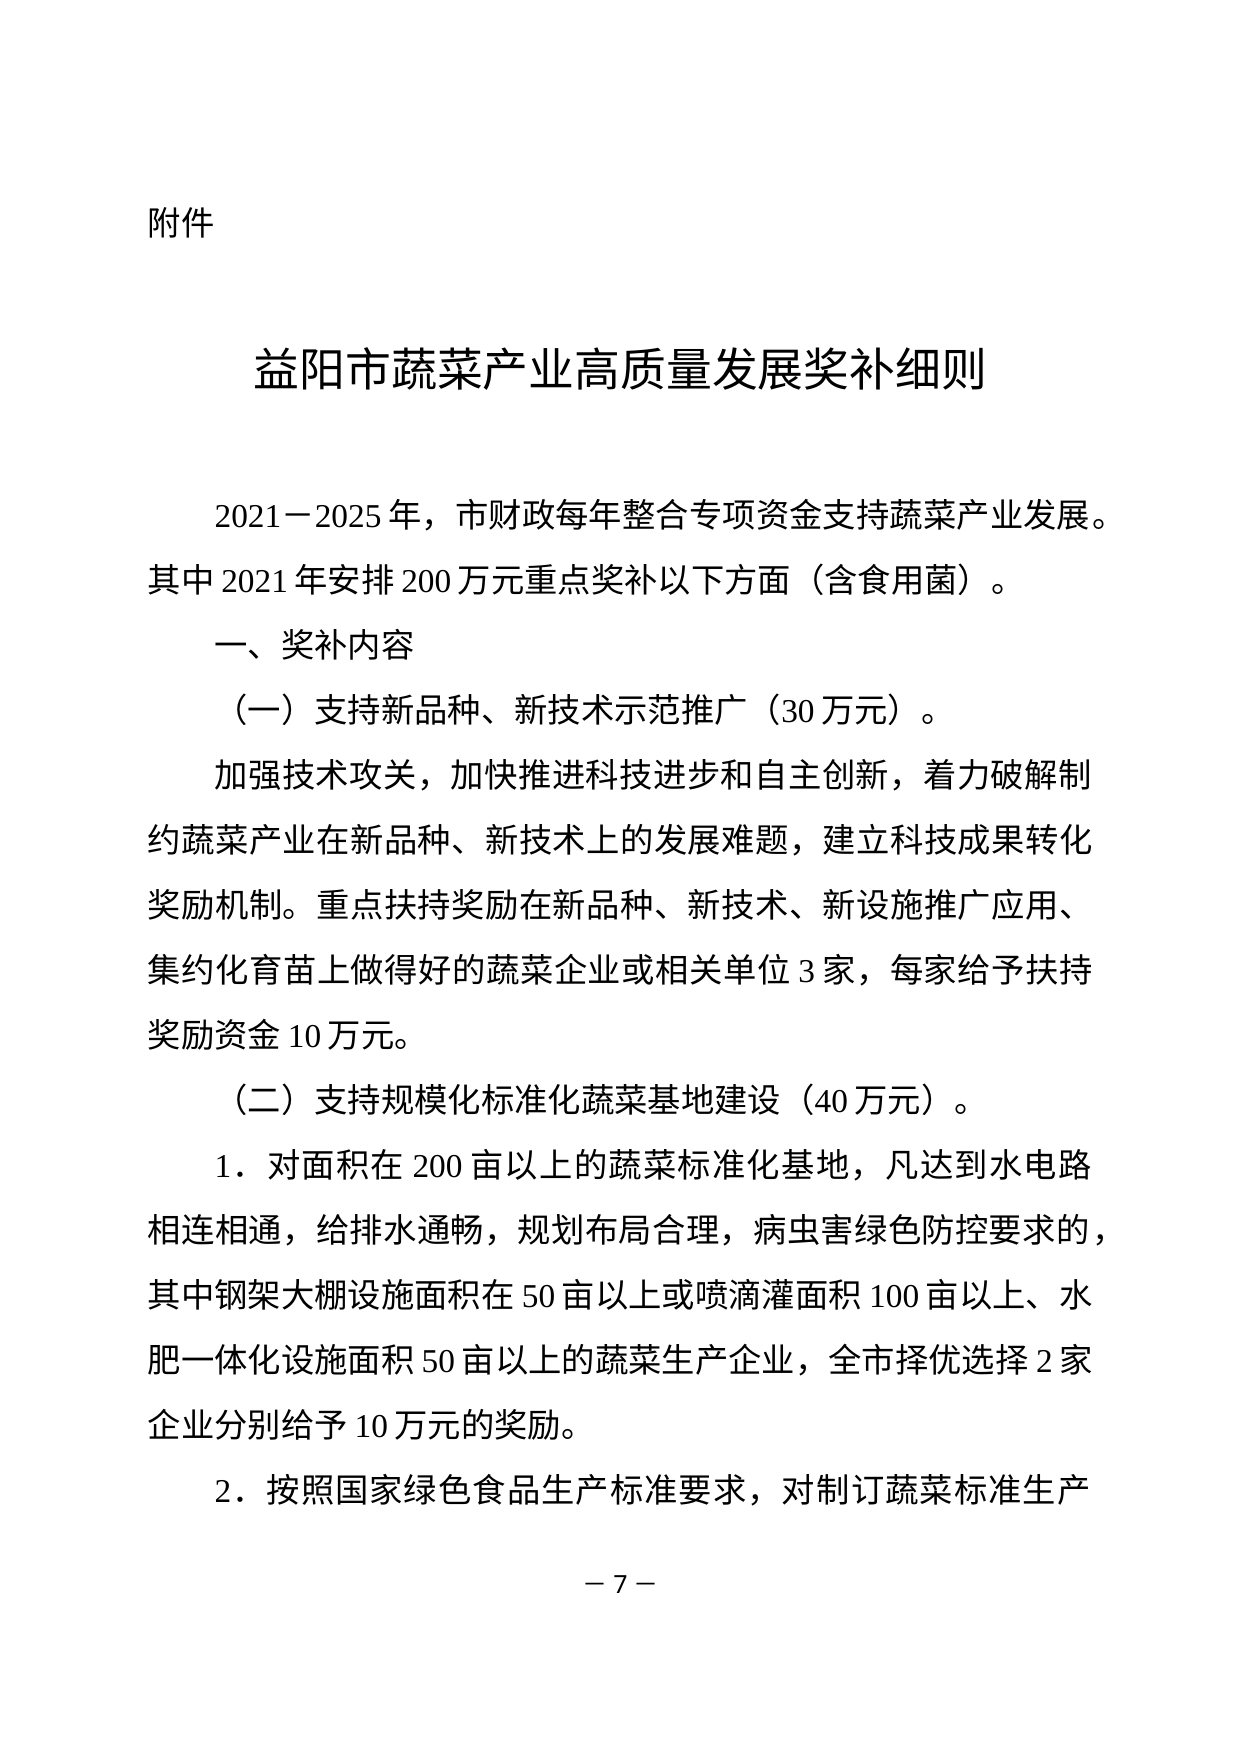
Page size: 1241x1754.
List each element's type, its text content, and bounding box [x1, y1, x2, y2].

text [148, 1456, 1092, 1521]
text 一、奖补内容 [148, 611, 1092, 676]
text （一）支持新品种、新技术示范推广（30万元）。 [148, 676, 1092, 741]
text 1．对面积在200亩以上的蔬菜标准化基地，凡达到水电路相连相通，给排水通畅，规划布局合理，病虫害绿色防控要求的，其中钢架大棚设施面积在50亩以上或喷滴灌面积100亩以上、水肥一体化设施面积50亩以上的蔬菜生产企业，全市择优选择2家企业分别给予10万元的奖励。 [148, 1131, 1092, 1456]
text （二）支持规模化标准化蔬菜基地建设（40万元）。 [148, 1066, 1092, 1131]
text 加强技术攻关，加快推进科技进步和自主创新，着力破解制约蔬菜产业在新品种、新技术上的发展难题，建立科技成果转化奖励机制。重点扶持奖励在新品种、新技术、新设施推广应用、集约化育苗上做得好的蔬菜企业或相关单位3家，每家给予扶持奖励资金10万元。 [148, 741, 1092, 1066]
text 益阳市蔬菜产业高质量发展奖补细则 [148, 318, 1092, 416]
text 附件 [148, 188, 1092, 253]
text 2021－2025年，市财政每年整合专项资金支持蔬菜产业发展。其中2021年安排200万元重点奖补以下方面（含食用菌）。 [148, 481, 1092, 611]
